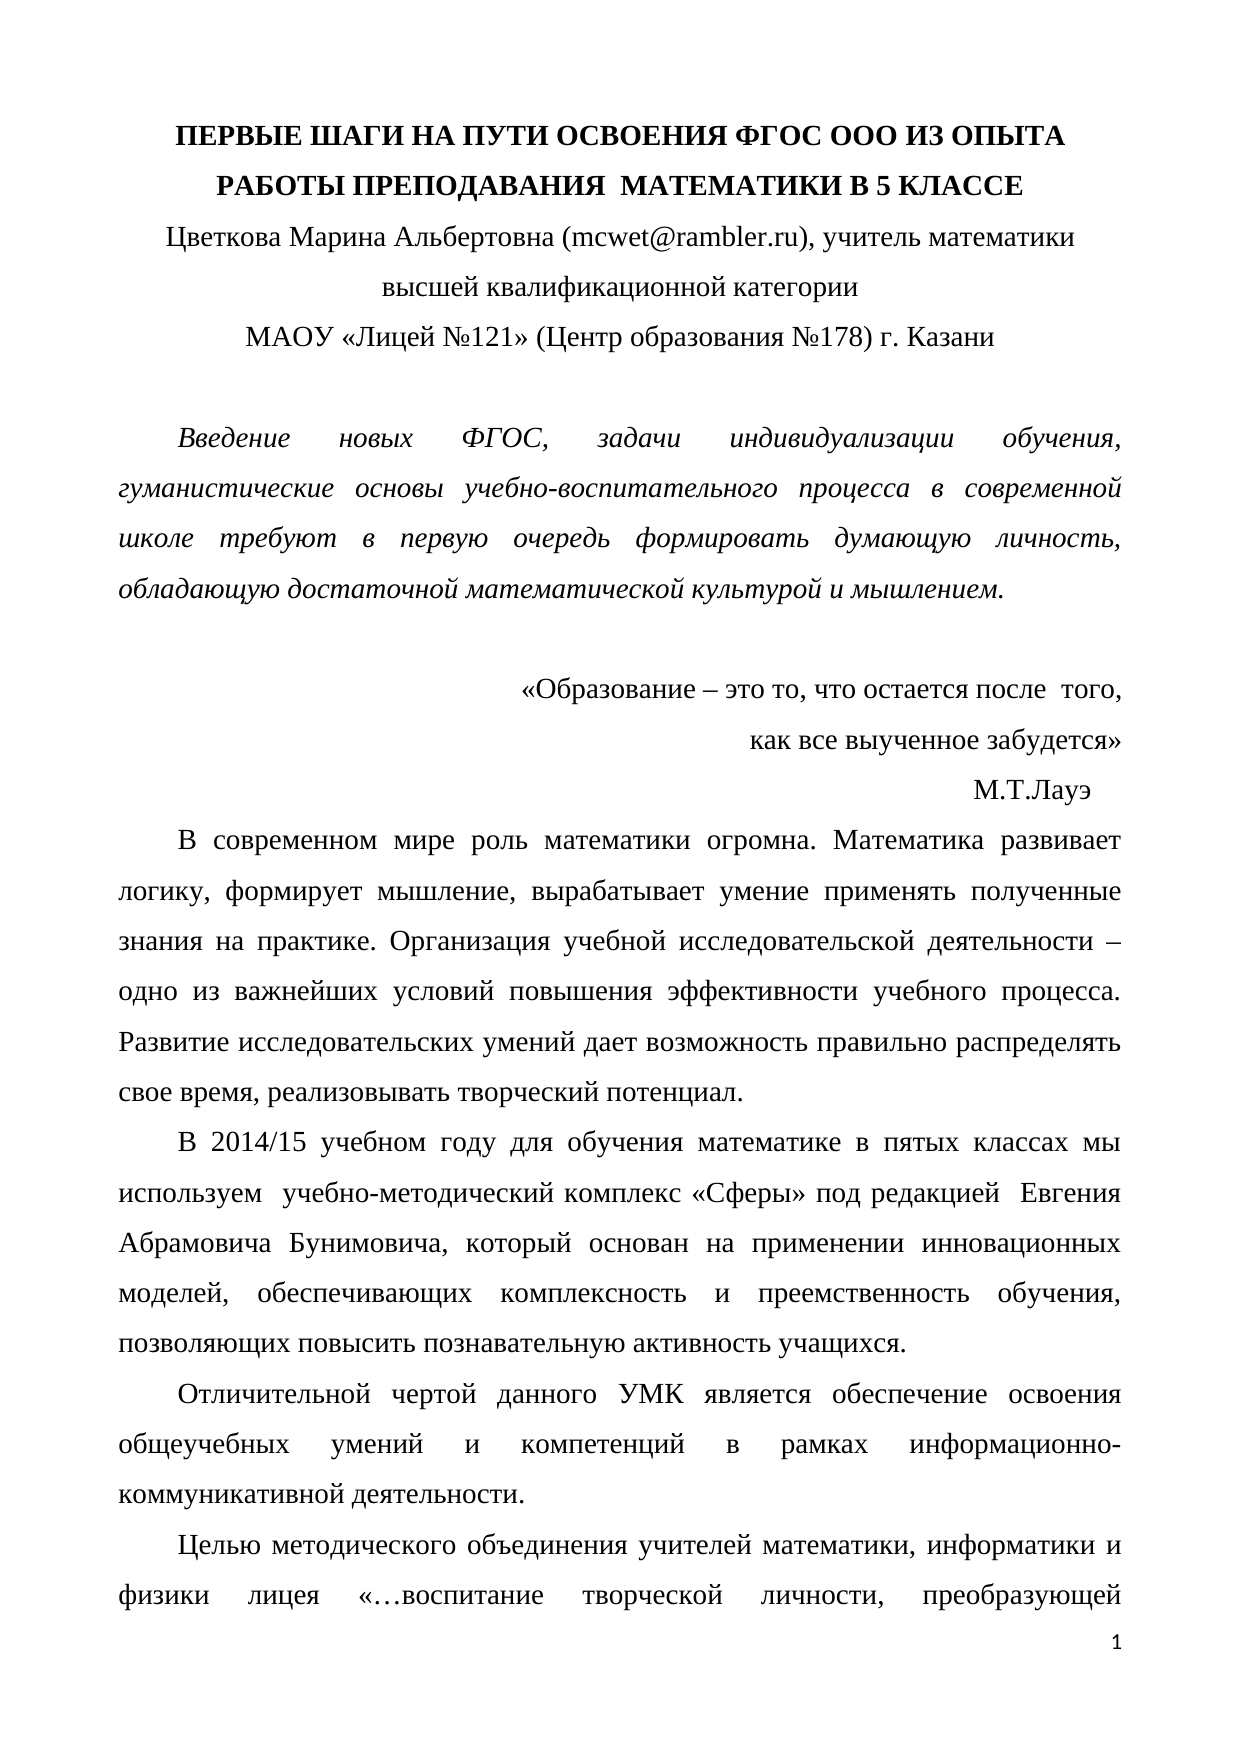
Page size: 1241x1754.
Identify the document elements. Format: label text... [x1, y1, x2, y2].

text высшей квалификационной категории [118, 269, 1122, 303]
text В современном мире роль математики огромна. Математика развивает логику, формирует мышление, вырабатывает умение применять полученные знания на практике. Организация учебной исследовательской деятельности – одно из важнейших условий повышения эффективности учебного процесса. Развитие исследовательских умений дает возможность правильно распределять свое время, реализовывать творческий потенциал. [118, 822, 1122, 1108]
text Введение новых ФГОС, задачи индивидуализации обучения, гуманистические основы учебно-воспитательного процесса в современной школе требуют в первую очередь формировать думающую личность, обладающую достаточной математической культурой и мышлением. [118, 420, 1122, 604]
text «Образование – это то, что остается после того, [118, 672, 1122, 705]
text Отличительной чертой данного УМК является обеспечение освоения общеучебных умений и компетенций в рамках информационно-коммуникативной деятельности. [118, 1376, 1122, 1510]
text Первые шаги на пути освоения ФГОС ООО Из опыта работы преподавания математики в 5 классе [118, 118, 1122, 202]
text МАОУ «Лицей №121» (Центр образования №178) г. Казани [118, 319, 1122, 353]
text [118, 1527, 1122, 1611]
text как все выученное забудется» [118, 722, 1122, 755]
text В 2014/15 учебном году для обучения математике в пятых классах мы используем учебно-методический комплекс «Сферы» под редакцией Евгения Абрамовича Бунимовича, который основан на применении инновационных моделей, обеспечивающих комплексность и преемственность обучения, позволяющих повысить познавательную активность учащихся. [118, 1124, 1122, 1359]
text Цветкова Марина Альбертовна (mcwet@rambler.ru), учитель математики [118, 219, 1122, 252]
text М.Т.Лауэ [929, 772, 1122, 806]
